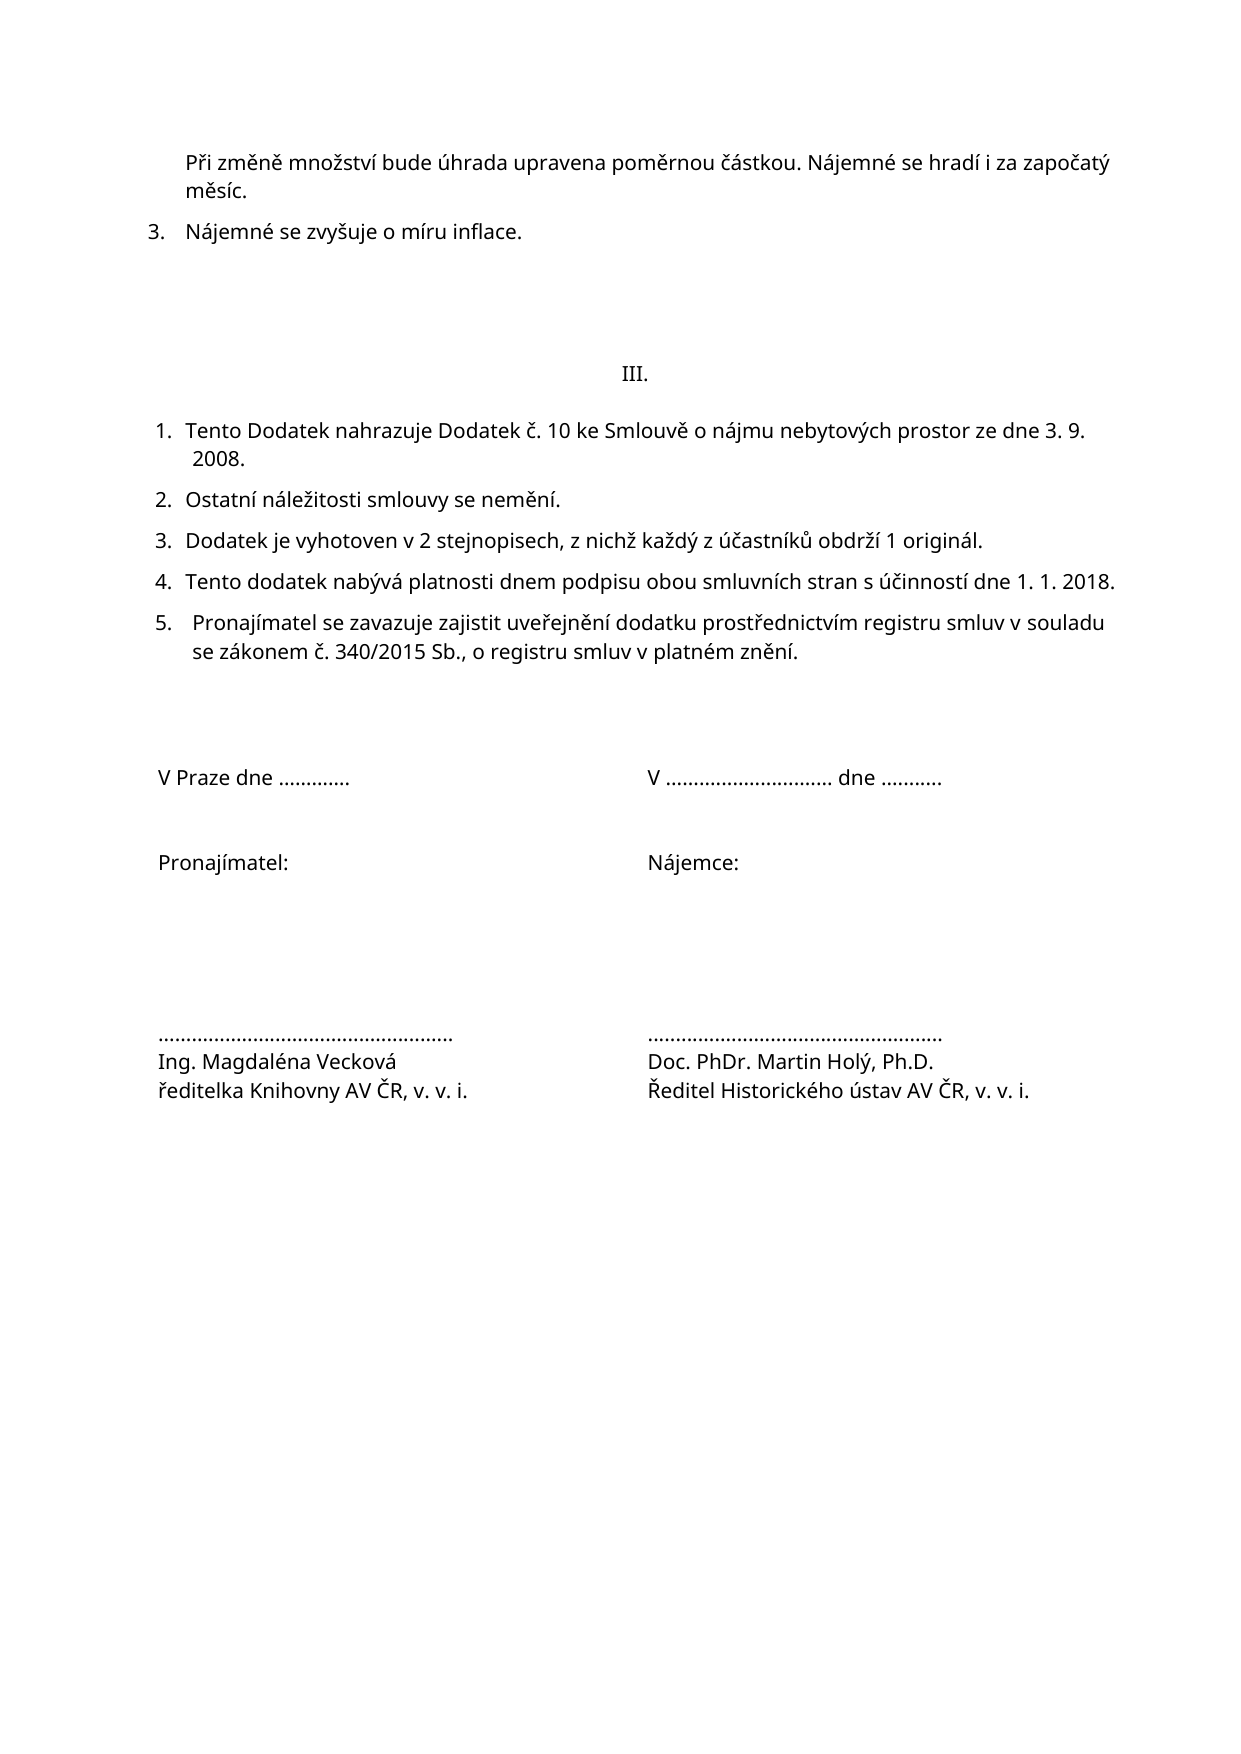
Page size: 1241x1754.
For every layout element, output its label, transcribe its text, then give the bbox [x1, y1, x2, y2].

table_cell ..................................................... [147, 1019, 636, 1047]
table_cell Ing. Magdaléna Vecková ředitelka Knihovny AV ČR, v. v. i. [147, 1048, 636, 1104]
table_header V .............................. dne ........... [636, 763, 1132, 848]
list Tento dodatek nabývá platnosti dnem podpisu obou smluvních stran s účinností dne 1. 1. 2018. [155, 567, 1122, 596]
table_cell ..................................................... [636, 1019, 1132, 1047]
text III. [148, 359, 1122, 388]
table_cell Nájemce: [636, 848, 1132, 1019]
list Pronajímatel se zavazuje zajistit uveřejnění dodatku prostřednictvím registru smluv v souladu se zákonem č. 340/2015 Sb., o registru smluv v platném znění. [155, 608, 1122, 665]
list Nájemné se zvyšuje o míru inflace. [148, 217, 1122, 246]
table_cell Doc. PhDr. Martin Holý, Ph.D. Ředitel Historického ústav AV ČR, v. v. i. [636, 1048, 1132, 1104]
list Tento Dodatek nahrazuje Dodatek č. 10 ke Smlouvě o nájmu nebytových prostor ze dne 3. 9. 2008. [155, 416, 1122, 473]
table_cell Pronajímatel: [147, 848, 636, 1019]
list Dodatek je vyhotoven v 2 stejnopisech, z nichž každý z účastníků obdrží 1 originál. [155, 526, 1122, 555]
list Ostatní náležitosti smlouvy se nemění. [155, 486, 1122, 514]
table_header V Praze dne …………. [147, 763, 636, 848]
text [148, 148, 1122, 204]
